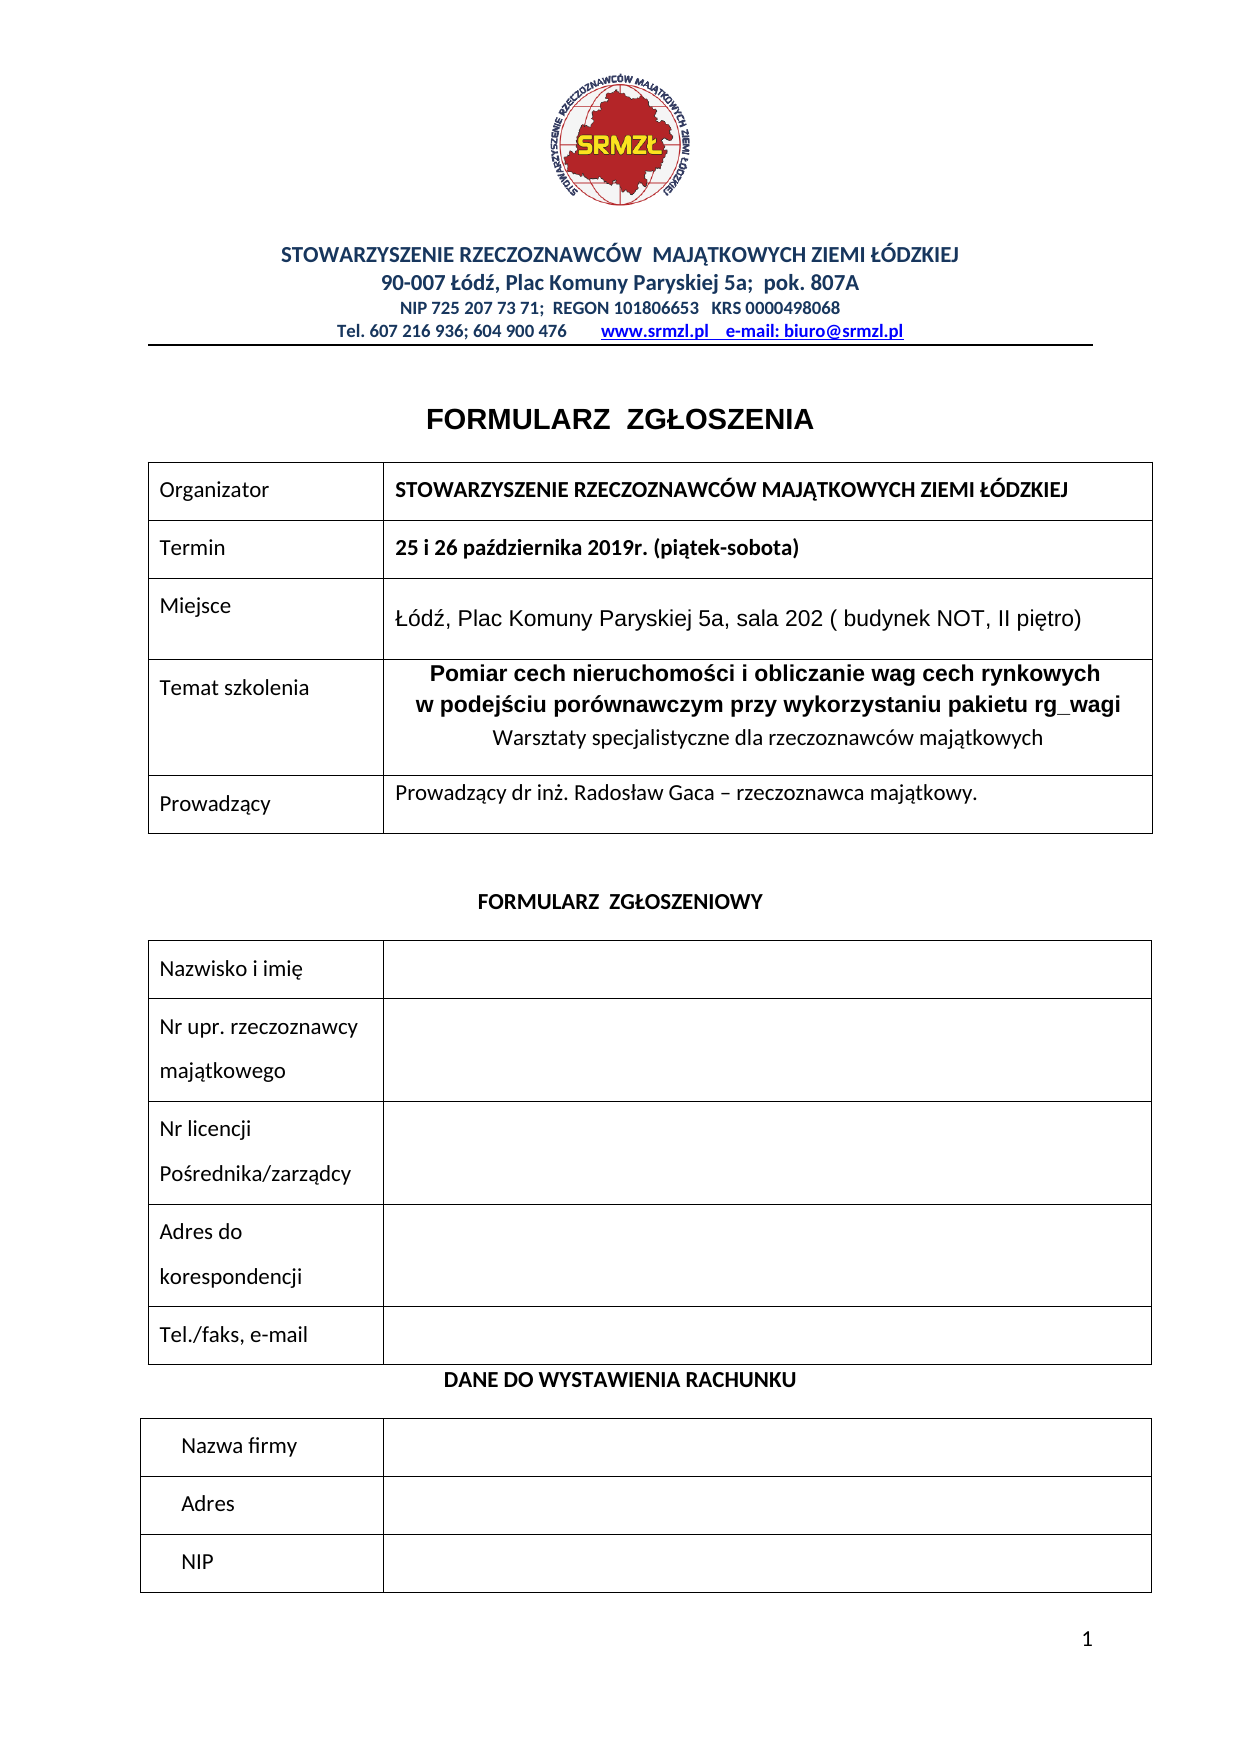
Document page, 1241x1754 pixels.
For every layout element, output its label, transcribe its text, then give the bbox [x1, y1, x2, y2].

table_header Nazwa firmy [141, 1419, 383, 1476]
table_header STOWARZYSZENIE RZECZOZNAWCÓW MAJĄTKOWYCH ZIEMI ŁÓDZKIEJ [384, 463, 1152, 519]
table_header [384, 941, 1151, 998]
table_cell [384, 1535, 1151, 1592]
picture [549, 73, 692, 216]
table_cell [384, 1205, 1151, 1306]
table_header Organizator [149, 463, 383, 519]
table_cell Nr upr. rzeczoznawcy majątkowego [149, 999, 383, 1101]
table_cell [384, 1102, 1151, 1203]
table_cell [384, 1477, 1151, 1534]
table_header [384, 1419, 1151, 1476]
table_cell Pomiar cech nieruchomości i obliczanie wag cech rynkowych w podejściu porównawczym przy wykorzystaniu pakietu rg_wagi Warsztaty specjalistyczne dla rzeczoznawców majątkowych [384, 660, 1152, 775]
table_cell Adres do korespondencji [149, 1205, 383, 1306]
table_cell Nr licencji Pośrednika/zarządcy [149, 1102, 383, 1203]
table_cell Adres [141, 1477, 383, 1534]
table_cell 25 i 26 października 2019r. (piątek-sobota) [384, 521, 1152, 577]
table_cell NIP [141, 1535, 383, 1592]
table_cell Termin [149, 521, 383, 577]
table_cell Prowadzący [149, 776, 383, 833]
table_cell Prowadzący dr inż. Radosław Gaca – rzeczoznawca majątkowy. [384, 776, 1152, 833]
text DANE DO WYSTAWIENIA RACHUNKU [148, 1365, 1093, 1393]
table_cell Łódź, Plac Komuny Paryskiej 5a, sala 202 ( budynek NOT, II piętro) [384, 579, 1152, 659]
table_cell Tel./faks, e-mail [149, 1307, 383, 1364]
table_cell [384, 999, 1151, 1101]
table_cell Miejsce [149, 579, 383, 659]
text FORMULARZ ZGŁOSZENIOWY [148, 887, 1093, 915]
table_header Nazwisko i imię [149, 941, 383, 998]
table_cell [384, 1307, 1151, 1364]
table_cell Temat szkolenia [149, 660, 383, 775]
text FORMULARZ ZGŁOSZENIA [148, 402, 1093, 436]
